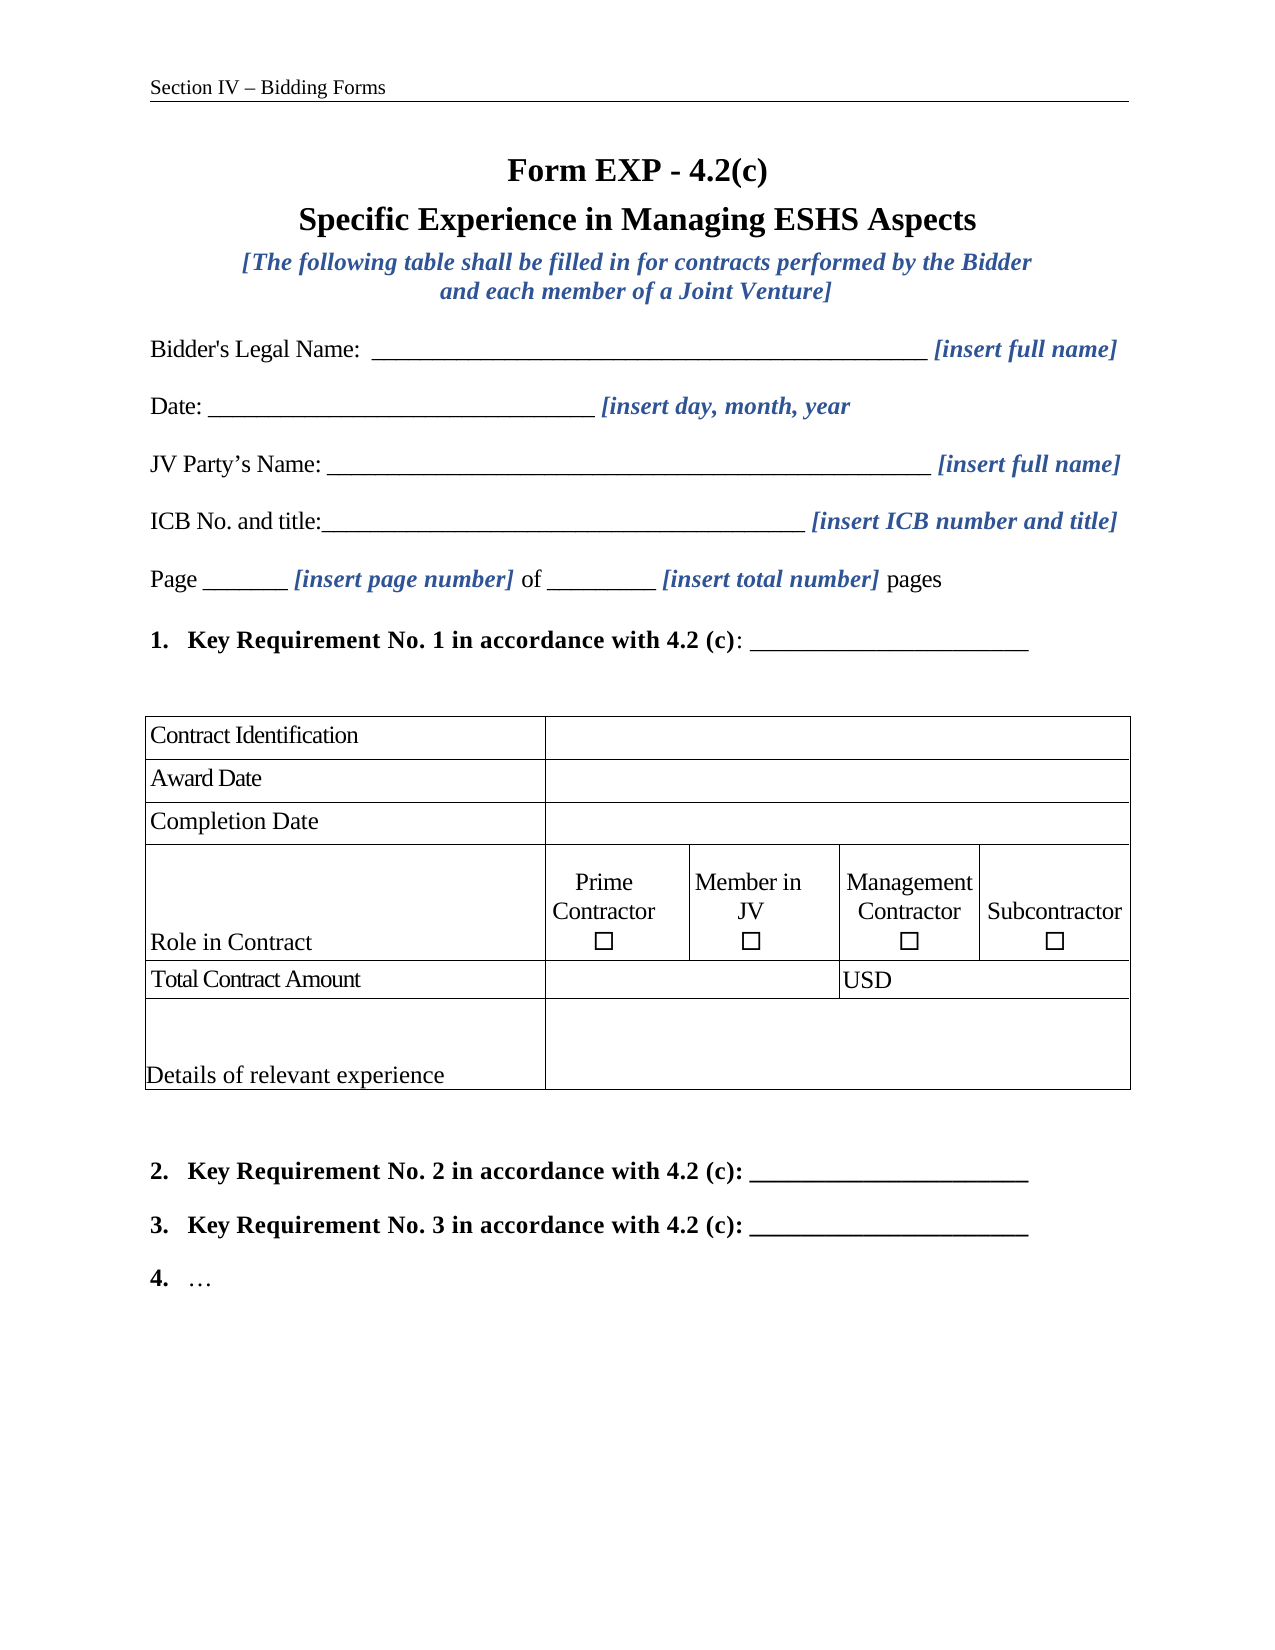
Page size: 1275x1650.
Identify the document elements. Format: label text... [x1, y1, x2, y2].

list Key Requirement No. 3 in accordance with 4.2 (c): ______________________ [150, 1210, 1125, 1238]
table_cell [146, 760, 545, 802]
list Key Requirement No. 1 in accordance with 4.2 (c): ______________________ [150, 625, 1125, 654]
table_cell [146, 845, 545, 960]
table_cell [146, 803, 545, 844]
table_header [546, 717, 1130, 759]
text ICB No. and title:________________________________________ [insert ICB number and title] [150, 506, 1125, 535]
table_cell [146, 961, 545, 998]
text [The following table shall be filled in for contracts performed by the Bidder [150, 247, 1125, 276]
list … [150, 1263, 1125, 1292]
text Form EXP - 4.2(c) [150, 150, 1125, 188]
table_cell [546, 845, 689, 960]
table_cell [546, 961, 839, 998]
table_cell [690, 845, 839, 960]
list Key Requirement No. 2 in accordance with 4.2 (c): ______________________ [150, 1156, 1125, 1185]
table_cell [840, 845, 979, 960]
text and each member of a Joint Venture] [150, 276, 1125, 305]
text JV Party’s Name: __________________________________________________ [insert full name] [150, 449, 1125, 477]
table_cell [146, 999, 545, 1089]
text Date: ________________________________ [insert day, month, year [150, 391, 1125, 420]
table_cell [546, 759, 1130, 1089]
text Page _______ [insert page number] of _________ [insert total number] pages [150, 564, 1125, 592]
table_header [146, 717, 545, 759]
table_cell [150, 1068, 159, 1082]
text Bidder's Legal Name: ______________________________________________ [insert full name] [150, 334, 1125, 362]
text Specific Experience in Managing ESHS Aspects [150, 199, 1125, 237]
